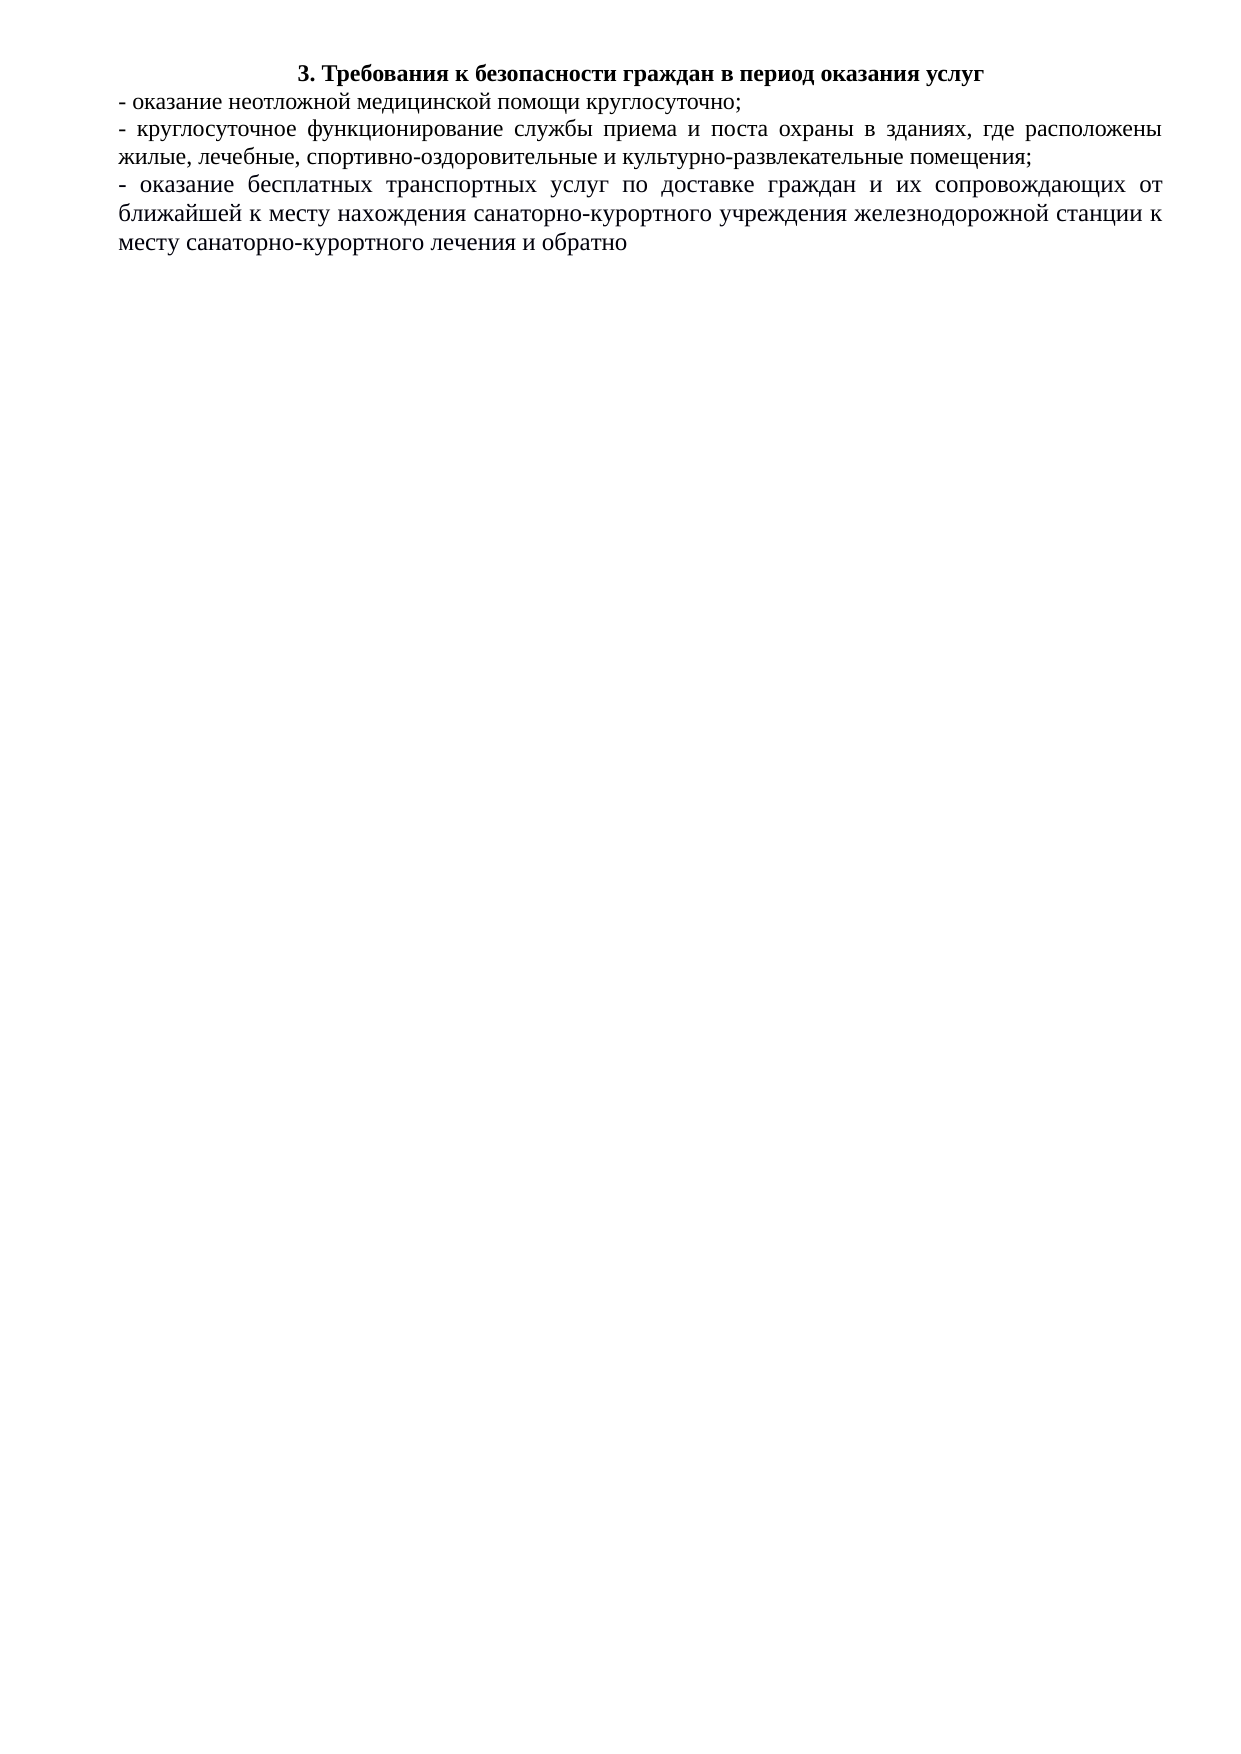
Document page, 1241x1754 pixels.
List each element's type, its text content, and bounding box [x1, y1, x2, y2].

text - оказание бесплатных транспортных услуг по доставке граждан и их сопровождающих от ближайшей к месту нахождения санаторно-курортного учреждения железнодорожной станции к месту санаторно-курортного лечения и обратно [118, 169, 1163, 256]
text - оказание неотложной медицинской помощи круглосуточно; [118, 87, 1163, 114]
text - круглосуточное функционирование службы приема и поста охраны в зданиях, где расположены жилые, лечебные, спортивно-оздоровительные и культурно-развлекательные помещения; [118, 114, 1163, 169]
text 3. Требования к безопасности граждан в период оказания услуг [118, 59, 1163, 87]
